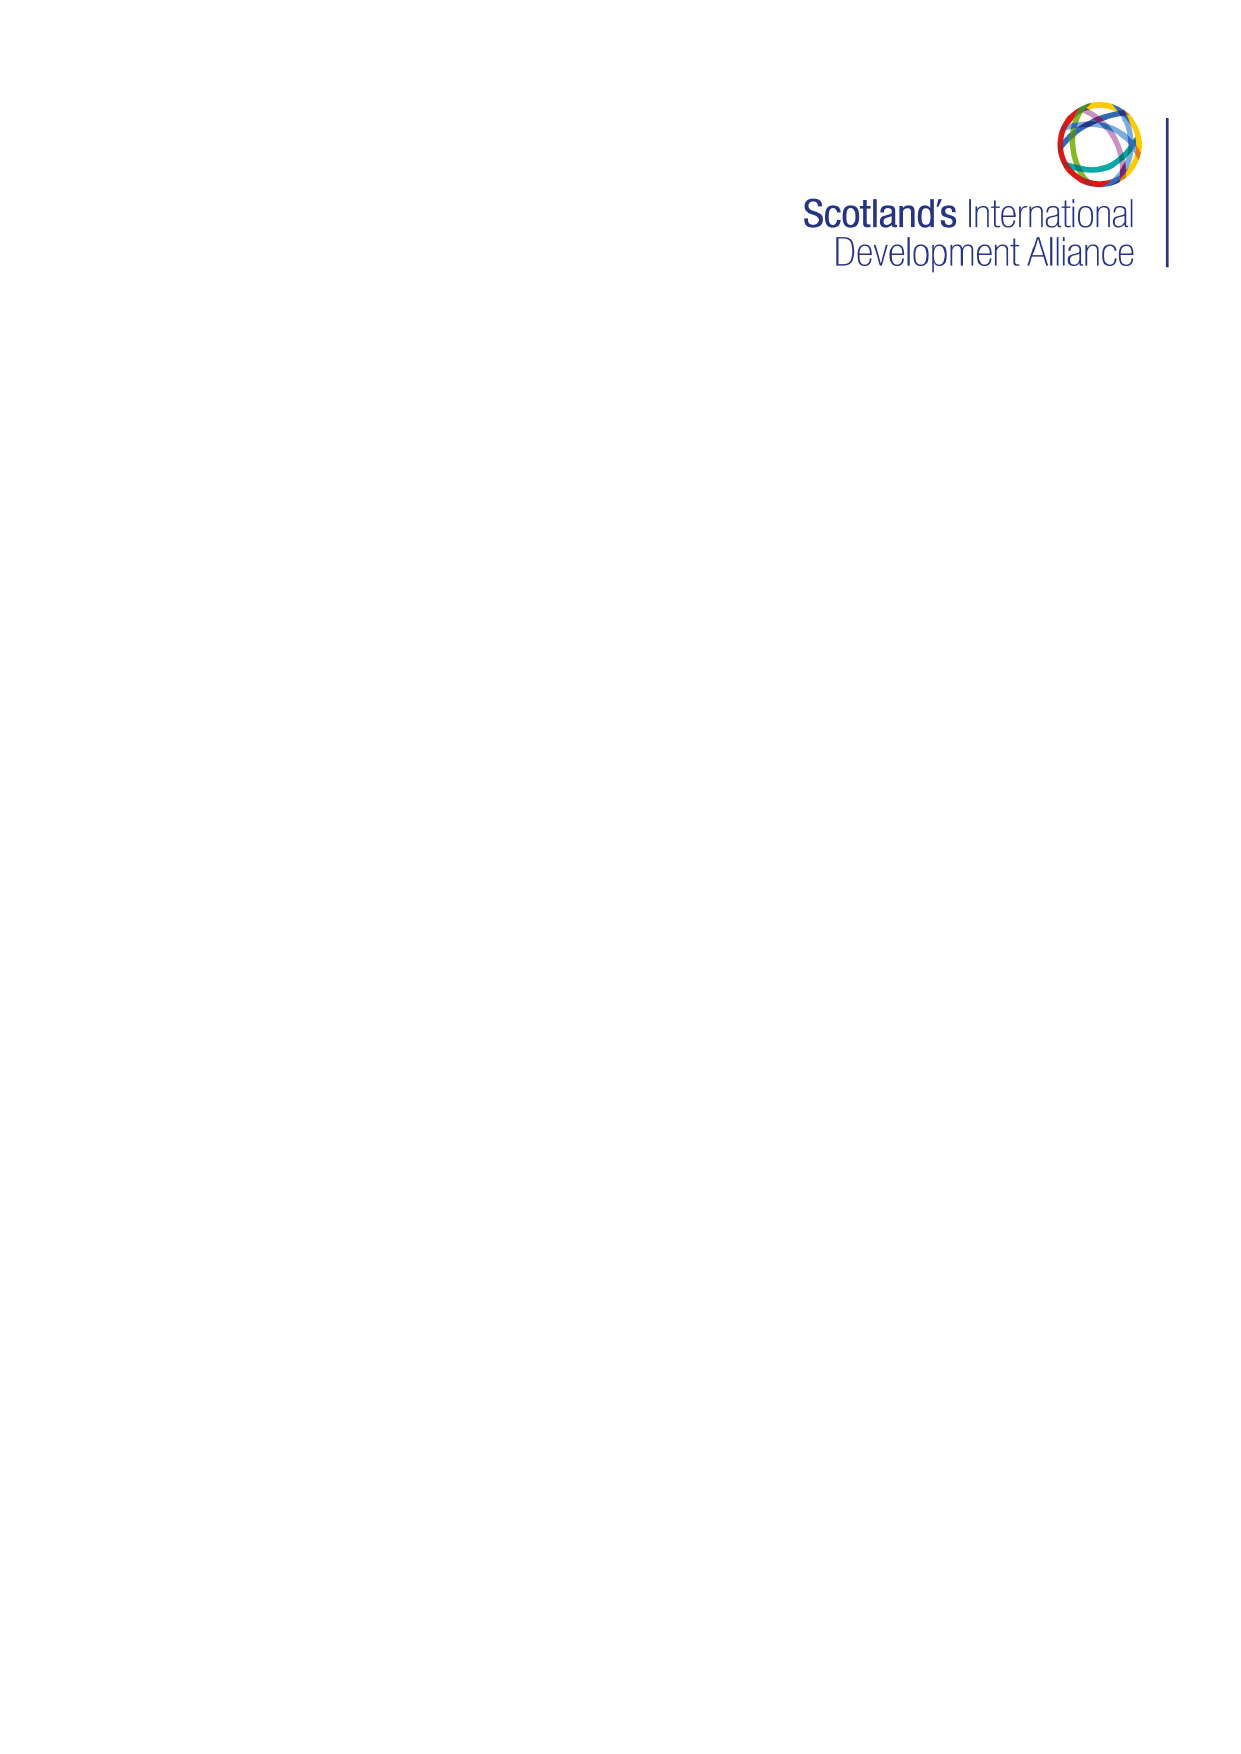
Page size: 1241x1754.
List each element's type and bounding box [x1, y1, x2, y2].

picture [30, 73, 1213, 275]
